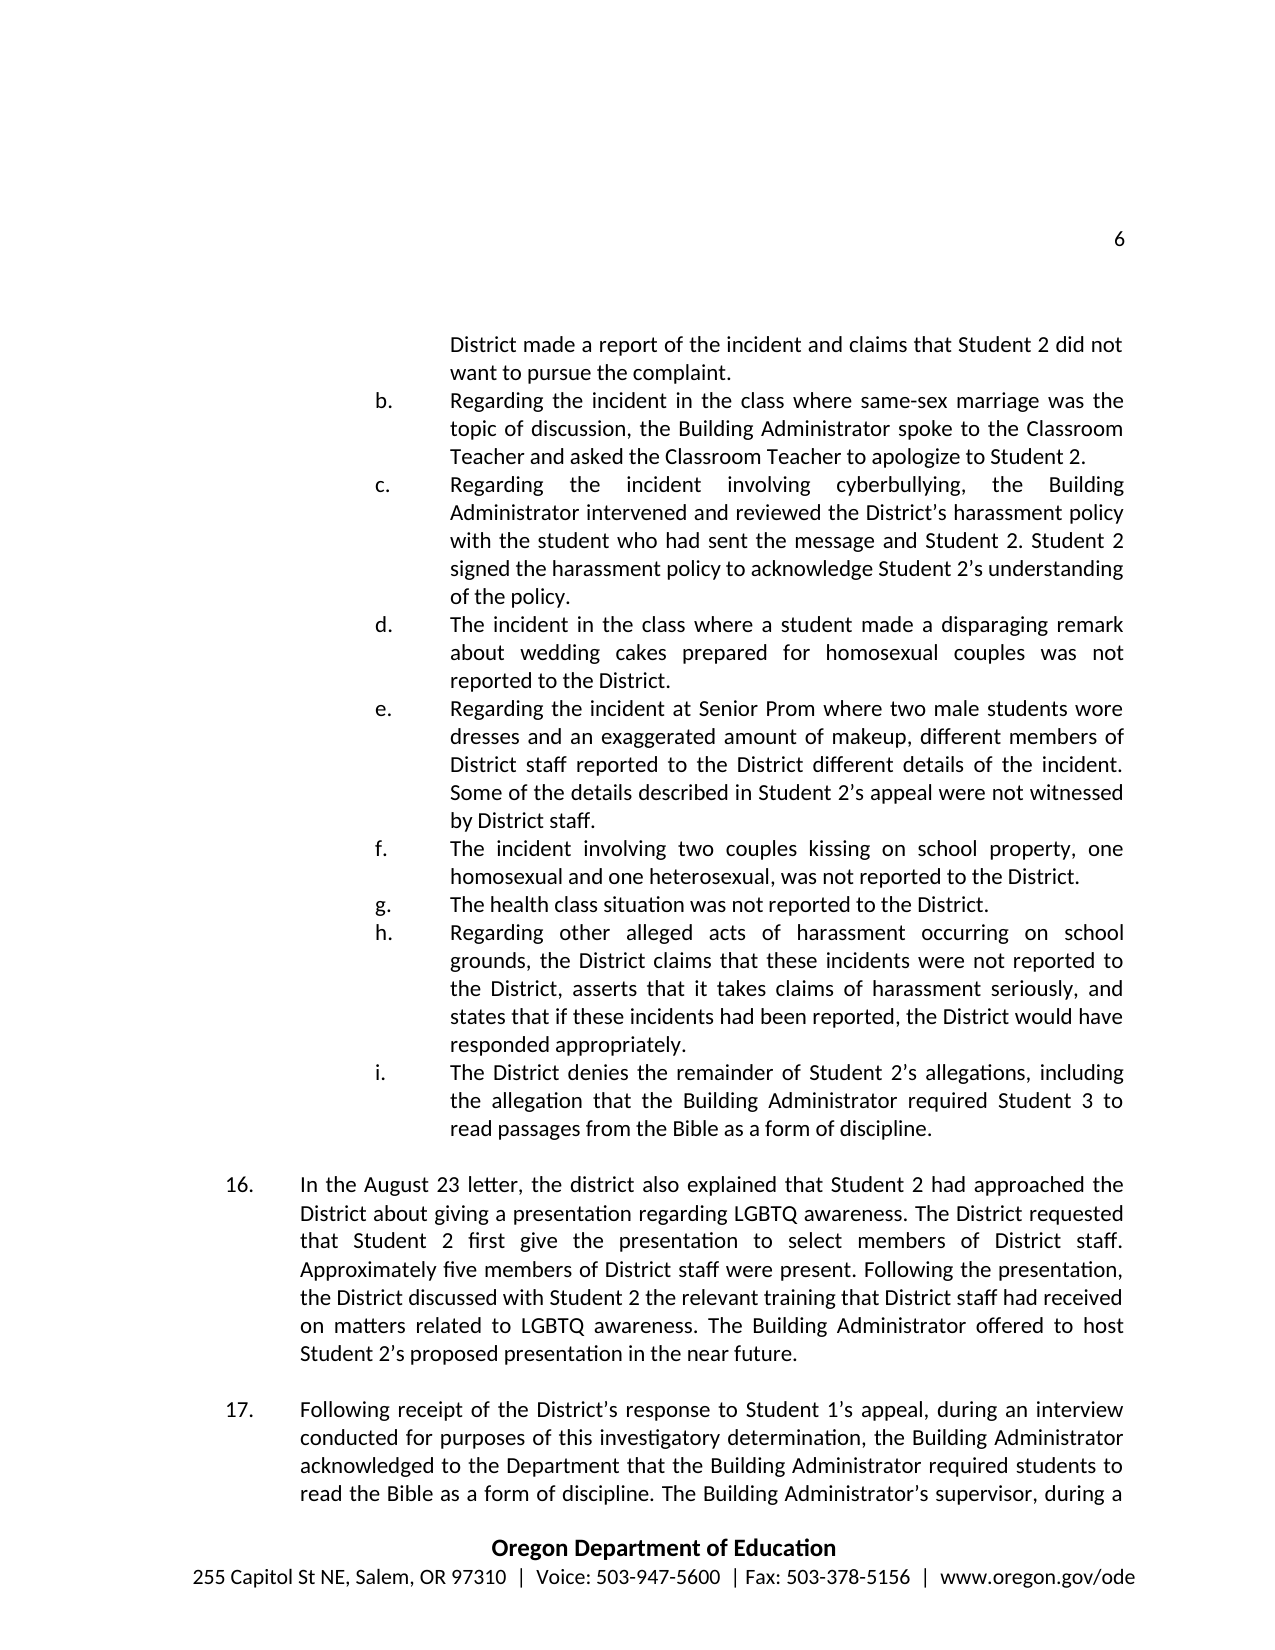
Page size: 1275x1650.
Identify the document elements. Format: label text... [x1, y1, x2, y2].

list Regarding the incident in the class where same-sex marriage was the topic of discussion, the Building Administrator spoke to the Classroom Teacher and asked the Classroom Teacher to apologize to Student 2. [375, 386, 1125, 470]
list The incident in the class where a student made a disparaging remark about wedding cakes prepared for homosexual couples was not reported to the District. [375, 610, 1125, 694]
list The incident involving two couples kissing on school property, one homosexual and one heterosexual, was not reported to the District. [375, 834, 1125, 890]
list In the August 23 letter, the district also explained that Student 2 had approached the District about giving a presentation regarding LGBTQ awareness. The District requested that Student 2 first give the presentation to select members of District staff. Approximately five members of District staff were present. Following the presentation, the District discussed with Student 2 the relevant training that District staff had received on matters related to LGBTQ awareness. The Building Administrator offered to host Student 2’s proposed presentation in the near future. [225, 1171, 1125, 1367]
list The health class situation was not reported to the District. [375, 890, 1125, 918]
list The District denies the remainder of Student 2’s allegations, including the allegation that the Building Administrator required Student 3 to read passages from the Bible as a form of discipline. [375, 1058, 1125, 1143]
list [375, 330, 1125, 386]
list Regarding other alleged acts of harassment occurring on school grounds, the District claims that these incidents were not reported to the District, asserts that it takes claims of harassment seriously, and states that if these incidents had been reported, the District would have responded appropriately. [375, 918, 1125, 1058]
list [225, 1395, 1125, 1507]
list Regarding the incident involving cyberbullying, the Building Administrator intervened and reviewed the District’s harassment policy with the student who had sent the message and Student 2. Student 2 signed the harassment policy to acknowledge Student 2’s understanding of the policy. [375, 470, 1125, 610]
list Regarding the incident at Senior Prom where two male students wore dresses and an exaggerated amount of makeup, different members of District staff reported to the District different details of the incident. Some of the details described in Student 2’s appeal were not witnessed by District staff. [375, 694, 1125, 834]
